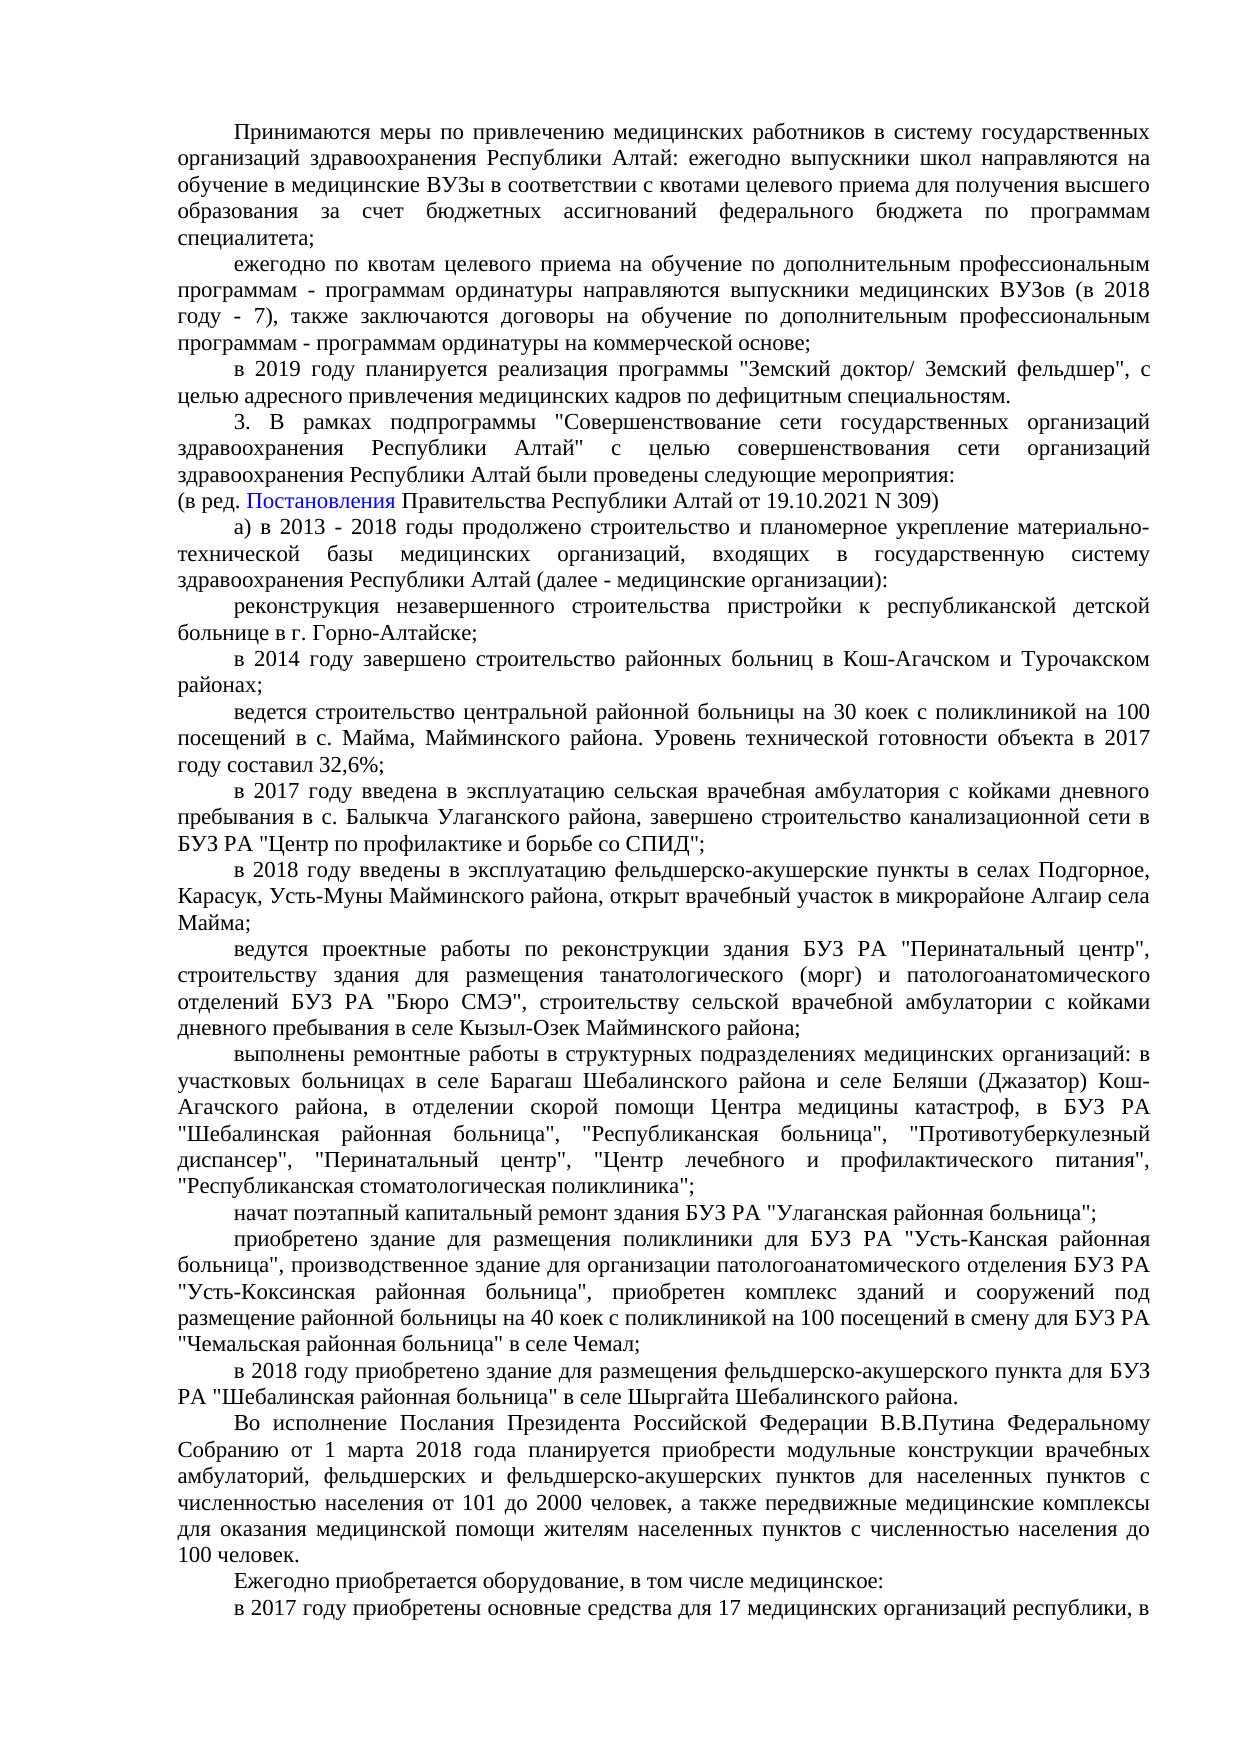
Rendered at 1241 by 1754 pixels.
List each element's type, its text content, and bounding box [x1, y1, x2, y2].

text в 2018 году введены в эксплуатацию фельдшерско-акушерские пункты в селах Подгорное, Карасук, Усть-Муны Майминского района, открыт врачебный участок в микрорайоне Алгаир села Майма; [177, 856, 1152, 935]
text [177, 1594, 1152, 1620]
text в 2019 году планируется реализация программы "Земский доктор/ Земский фельдшер", с целью адресного привлечения медицинских кадров по дефицитным специальностям. [177, 355, 1152, 408]
text начат поэтапный капитальный ремонт здания БУЗ РА "Улаганская районная больница"; [177, 1199, 1152, 1225]
text выполнены ремонтные работы в структурных подразделениях медицинских организаций: в участковых больницах в селе Барагаш Шебалинского района и селе Беляши (Джазатор) Кош-Агачского района, в отделении скорой помощи Центра медицины катастроф, в БУЗ РА "Шебалинская районная больница", "Республиканская больница", "Противотуберкулезный диспансер", "Перинатальный центр", "Центр лечебного и профилактического питания", "Республиканская стоматологическая поликлиника"; [177, 1041, 1152, 1199]
text ежегодно по квотам целевого приема на обучение по дополнительным профессиональным программам - программам ординатуры направляются выпускники медицинских ВУЗов (в 2018 году - 7), также заключаются договоры на обучение по дополнительным профессиональным программам - программам ординатуры на коммерческой основе; [177, 250, 1152, 355]
text реконструкция незавершенного строительства пристройки к республиканской детской больнице в г. Горно-Алтайске; [177, 592, 1152, 645]
text (в ред. Постановления Правительства Республики Алтай от 19.10.2021 N 309) [177, 487, 1152, 513]
text ведутся проектные работы по реконструкции здания БУЗ РА "Перинатальный центр", строительству здания для размещения танатологического (морг) и патологоанатомического отделений БУЗ РА "Бюро СМЭ", строительству сельской врачебной амбулатории с койками дневного пребывания в селе Кызыл-Озек Майминского района; [177, 935, 1152, 1041]
text Во исполнение Послания Президента Российской Федерации В.В.Путина Федеральному Собранию от 1 марта 2018 года планируется приобрести модульные конструкции врачебных амбулаторий, фельдшерских и фельдшерско-акушерских пунктов для населенных пунктов с численностью населения от 101 до 2000 человек, а также передвижные медицинские комплексы для оказания медицинской помощи жителям населенных пунктов с численностью населения до 100 человек. [177, 1409, 1152, 1568]
text в 2014 году завершено строительство районных больниц в Кош-Агачском и Турочакском районах; [177, 645, 1152, 698]
text Ежегодно приобретается оборудование, в том числе медицинское: [177, 1568, 1152, 1594]
text а) в 2013 - 2018 годы продолжено строительство и планомерное укрепление материально-технической базы медицинских организаций, входящих в государственную систему здравоохранения Республики Алтай (далее - медицинские организации): [177, 513, 1152, 592]
text в 2017 году введена в эксплуатацию сельская врачебная амбулатория с койками дневного пребывания в с. Балыкча Улаганского района, завершено строительство канализационной сети в БУЗ РА "Центр по профилактике и борьбе со СПИД"; [177, 777, 1152, 856]
text приобретено здание для размещения поликлиники для БУЗ РА "Усть-Канская районная больница", производственное здание для организации патологоанатомического отделения БУЗ РА "Усть-Коксинская районная больница", приобретен комплекс зданий и сооружений под размещение районной больницы на 40 коек с поликлиникой на 100 посещений в смену для БУЗ РА "Чемальская районная больница" в селе Чемал; [177, 1225, 1152, 1357]
text ведется строительство центральной районной больницы на 30 коек с поликлиникой на 100 посещений в с. Майма, Майминского района. Уровень технической готовности объекта в 2017 году составил 32,6%; [177, 698, 1152, 777]
text в 2018 году приобретено здание для размещения фельдшерско-акушерского пункта для БУЗ РА "Шебалинская районная больница" в селе Шыргайта Шебалинского района. [177, 1357, 1152, 1409]
text 3. В рамках подпрограммы "Совершенствование сети государственных организаций здравоохранения Республики Алтай" с целью совершенствования сети организаций здравоохранения Республики Алтай были проведены следующие мероприятия: [177, 408, 1152, 487]
text Принимаются меры по привлечению медицинских работников в систему государственных организаций здравоохранения Республики Алтай: ежегодно выпускники школ направляются на обучение в медицинские ВУЗы в соответствии с квотами целевого приема для получения высшего образования за счет бюджетных ассигнований федерального бюджета по программам специалитета; [177, 118, 1152, 250]
